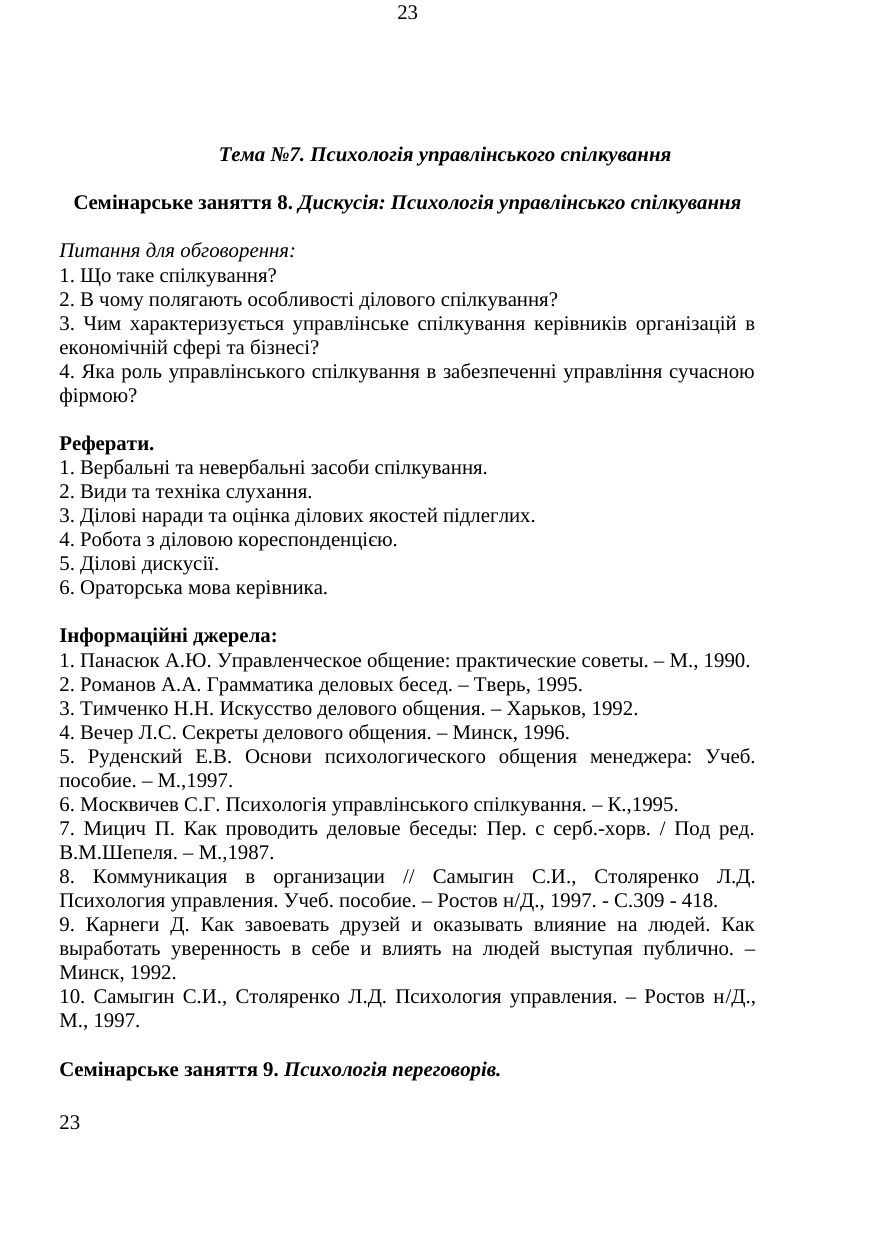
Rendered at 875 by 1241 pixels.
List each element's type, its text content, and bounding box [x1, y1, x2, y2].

text Реферати. [59, 431, 756, 455]
text Інформаційні джерела: [59, 623, 756, 647]
subtitle Тема №7. Психологія управлінського спілкування [59, 142, 756, 166]
text 2. В чому полягають особливості ділового спілкування? [59, 287, 756, 311]
text 2. Види та техніка слухання. [59, 479, 756, 503]
text 1. Вербальні та невербальні засоби спілкування. [59, 455, 756, 479]
text 10. Самыгин С.И., Столяренко Л.Д. Психология управления. – Ростов н/Д., М., 1997. [59, 984, 756, 1032]
text 4. Робота з діловою кореспонденцією. [59, 527, 756, 551]
text 4. Яка роль управлінського спілкування в забезпеченні управління сучасною фірмою? [59, 359, 756, 407]
subtitle Питання для обговорення: [59, 238, 756, 262]
text 5. Руденский Е.В. Основи психологического общения менеджера: Учеб. пособие. – М.,1997. [59, 744, 756, 792]
text 3. Чим характеризується управлінське спілкування керівників організацій в економічній сфері та бізнесі? [59, 311, 756, 359]
text 1. Панасюк А.Ю. Управленческое общение: практические советы. – М., 1990. [59, 647, 756, 672]
text 7. Мицич П. Как проводить деловые беседы: Пер. с серб.-хорв. / Под ред. В.М.Шепеля. – М.,1987. [59, 816, 756, 864]
text 6. Ораторська мова керівника. [59, 575, 756, 599]
text Семінарське заняття 9. Психологія переговорів. [59, 1057, 756, 1081]
text 4. Вечер Л.С. Секреты делового общения. – Минск, 1996. [59, 720, 756, 744]
text 9. Карнеги Д. Как завоевать друзей и оказывать влияние на людей. Как выработать уверенность в себе и влиять на людей выступая публично. – Минск, 1992. [59, 912, 756, 984]
text 5. Ділові дискусії. [59, 551, 756, 575]
text 8. Коммуникация в организации // Самыгин С.И., Столяренко Л.Д. Психология управления. Учеб. пособие. – Ростов н/Д., 1997. - С.309 - 418. [59, 864, 756, 912]
text Семінарське заняття 8. Дискусія: Психологія управлінськго спілкування [59, 190, 756, 214]
text 1. Що таке спілкування? [59, 262, 756, 287]
text 2. Романов А.А. Грамматика деловых бесед. – Тверь, 1995. [59, 672, 756, 696]
text 3. Ділові наради та оцінка ділових якостей підлеглих. [59, 503, 756, 527]
text 6. Москвичев С.Г. Психологія управлінського спілкування. – К.,1995. [59, 792, 756, 816]
text 3. Тимченко Н.Н. Искусство делового общения. – Харьков, 1992. [59, 696, 756, 720]
